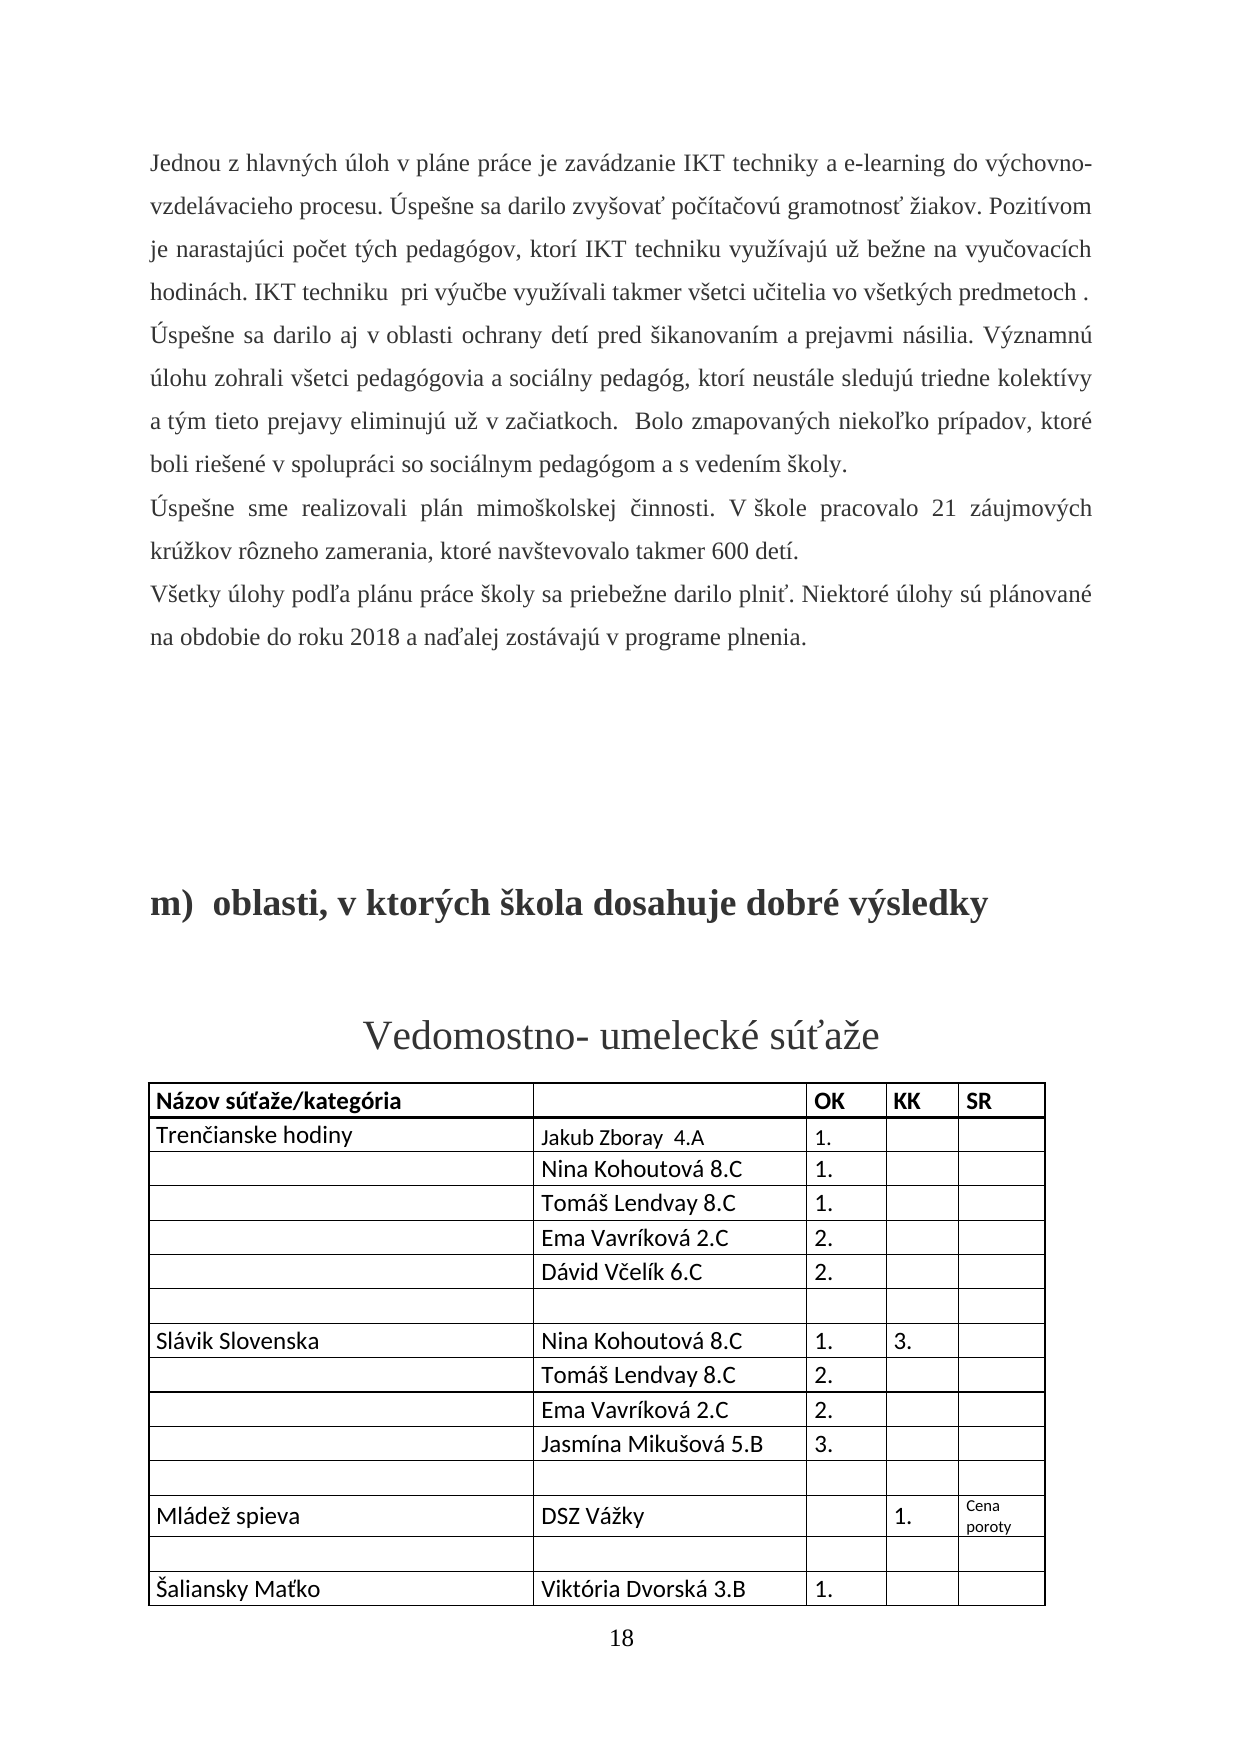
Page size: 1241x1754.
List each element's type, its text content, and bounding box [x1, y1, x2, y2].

table_cell Tomáš Lendvay 8.C [534, 1186, 806, 1219]
table_cell [959, 1255, 1044, 1288]
table_cell Trenčianske hodiny [150, 1119, 533, 1151]
table_cell Slávik Slovenska [150, 1324, 533, 1357]
table_cell 2. [807, 1358, 886, 1391]
table_cell [959, 1152, 1044, 1185]
table_cell [887, 1152, 958, 1185]
table_cell [150, 1152, 533, 1185]
table_cell Cena poroty [959, 1496, 1044, 1536]
table_header KK [887, 1084, 958, 1116]
table_cell Tomáš Lendvay 8.C [534, 1358, 806, 1391]
table_cell Šaliansky Maťko [150, 1572, 533, 1605]
table_cell [150, 1289, 533, 1323]
table_cell [807, 1537, 886, 1571]
table_cell [959, 1186, 1044, 1219]
table_cell Ema Vavríková 2.C [534, 1221, 806, 1254]
table_cell [807, 1461, 886, 1494]
table_cell 1. [807, 1119, 886, 1151]
text Úspešne sa darilo aj v oblasti ochrany detí pred šikanovaním a prejavmi násilia. Významnú úlohu zohrali všetci pedagógovia a sociálny pedagóg, ktorí neustále sledujú triedne kolektívy a tým tieto prejavy eliminujú už v začiatkoch. Bolo zmapovaných niekoľko prípadov, ktoré boli riešené v spolupráci so sociálnym pedagógom a s vedením školy. [150, 320, 1093, 478]
table_cell 2. [807, 1221, 886, 1254]
table_cell [887, 1427, 958, 1460]
table_cell [534, 1537, 806, 1571]
text Všetky úlohy podľa plánu práce školy sa priebežne darilo plniť. Niektoré úlohy sú plánované na obdobie do roku 2018 a naďalej zostávajú v programe plnenia. [150, 579, 1093, 651]
table_cell [959, 1358, 1044, 1391]
table_cell [150, 1537, 533, 1571]
table_cell Dávid Včelík 6.C [534, 1255, 806, 1288]
text m) oblasti, v ktorých škola dosahuje dobré výsledky [150, 881, 1093, 924]
table_cell [887, 1255, 958, 1288]
text Úspešne sme realizovali plán mimoškolskej činnosti. V škole pracovalo 21 záujmových krúžkov rôzneho zamerania, ktoré navštevovalo takmer 600 detí. [150, 493, 1093, 564]
table_cell [150, 1358, 533, 1391]
table_cell Nina Kohoutová 8.C [534, 1324, 806, 1357]
table_cell [887, 1461, 958, 1494]
table_cell Viktória Dvorská 3.B [534, 1572, 806, 1605]
table_cell 3. [807, 1427, 886, 1460]
table_cell [887, 1572, 958, 1605]
table_cell [534, 1461, 806, 1494]
table_cell 3. [887, 1324, 958, 1357]
table_cell [534, 1289, 806, 1323]
table_cell [807, 1496, 886, 1536]
table_cell [959, 1221, 1044, 1254]
table_cell DSZ Vážky [534, 1496, 806, 1536]
table_cell 2. [807, 1393, 886, 1426]
table_cell [887, 1119, 958, 1151]
table_cell 1. [887, 1496, 958, 1536]
table_cell [150, 1427, 533, 1460]
table_cell Ema Vavríková 2.C [534, 1393, 806, 1426]
table_cell [959, 1119, 1044, 1151]
table_cell Nina Kohoutová 8.C [534, 1152, 806, 1185]
table_cell [150, 1255, 533, 1288]
table_cell [959, 1393, 1044, 1426]
table_cell 1. [807, 1152, 886, 1185]
table_cell [887, 1358, 958, 1391]
table_cell [807, 1289, 886, 1323]
table_cell [150, 1393, 533, 1426]
table_cell 1. [807, 1186, 886, 1219]
table_header Názov súťaže/kategória [150, 1084, 533, 1116]
table_header SR [959, 1084, 1044, 1116]
table_header [534, 1084, 806, 1116]
table_cell [959, 1324, 1044, 1357]
table_cell [150, 1221, 533, 1254]
table_cell [150, 1186, 533, 1219]
text Vedomostno- umelecké súťaže [150, 1010, 1093, 1058]
table_cell [887, 1289, 958, 1323]
table_cell [959, 1427, 1044, 1460]
table_cell [959, 1537, 1044, 1571]
table_cell [887, 1221, 958, 1254]
table_cell 1. [807, 1572, 886, 1605]
table_cell [150, 1461, 533, 1494]
table_cell 1. [807, 1324, 886, 1357]
table_cell Mládež spieva [150, 1496, 533, 1536]
table_cell [959, 1461, 1044, 1494]
table_cell Jakub Zboray 4.A [534, 1119, 806, 1151]
table_cell [887, 1186, 958, 1219]
table_cell [887, 1393, 958, 1426]
table_cell Jasmína Mikušová 5.B [534, 1427, 806, 1460]
table_header OK [807, 1084, 886, 1116]
text Jednou z hlavných úloh v pláne práce je zavádzanie IKT techniky a e-learning do výchovno- vzdelávacieho procesu. Úspešne sa darilo zvyšovať počítačovú gramotnosť žiakov. Pozitívom je narastajúci počet tých pedagógov, ktorí IKT techniku využívajú už bežne na vyučovacích hodinách. IKT techniku pri výučbe využívali takmer všetci učitelia vo všetkých predmetoch . [150, 148, 1093, 306]
table_cell [887, 1537, 958, 1571]
table_cell [959, 1289, 1044, 1323]
table_cell [959, 1572, 1044, 1605]
table_cell 2. [807, 1255, 886, 1288]
